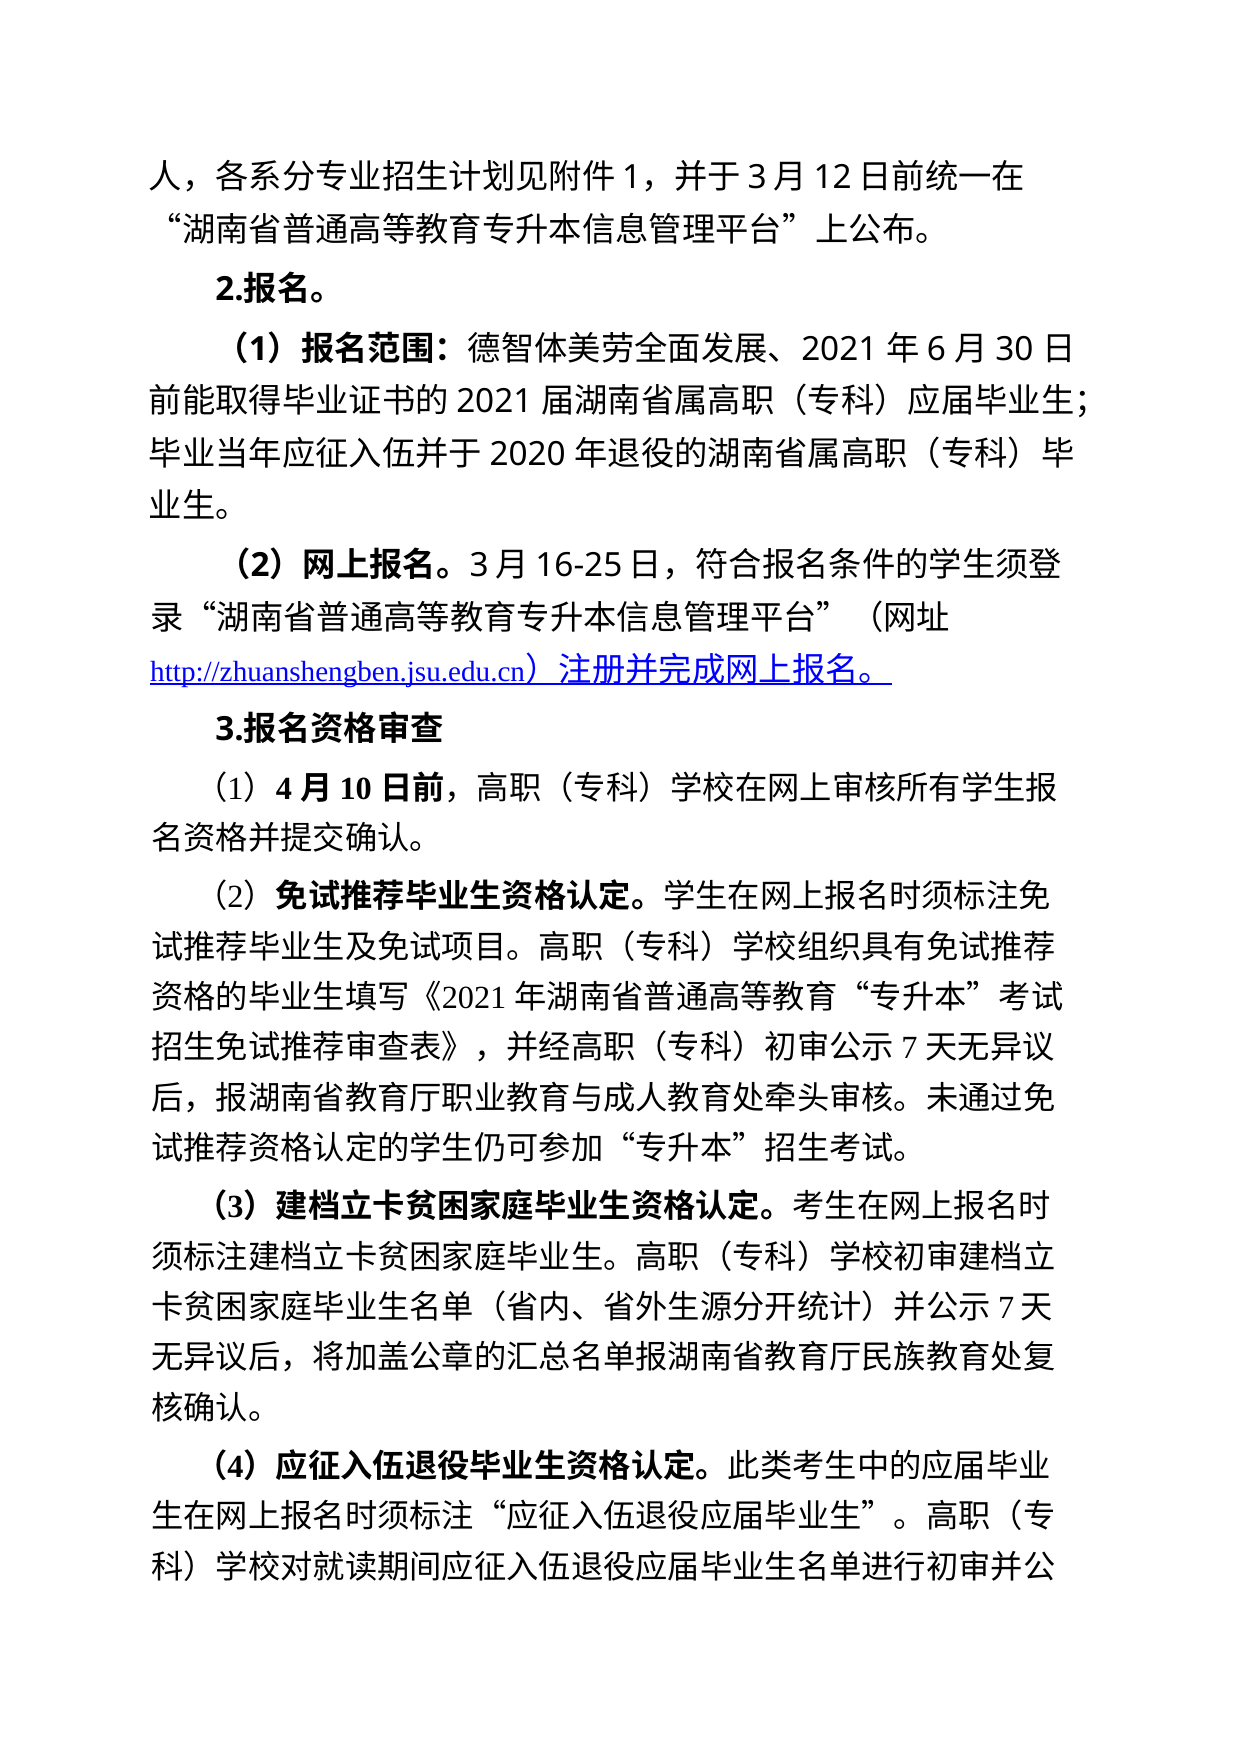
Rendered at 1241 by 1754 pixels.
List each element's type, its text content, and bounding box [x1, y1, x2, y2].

text （1）4 月 10 日前，高职（专科）学校在网上审核所有学生报名资格并提交确认。 [151, 762, 1073, 859]
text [148, 150, 1090, 251]
text （2）网上报名。3月16-25日，符合报名条件的学生须登录“湖南省普通高等教育专升本信息管理平台”（网址 http://zhuanshengben.jsu.edu.cn）注册并完成网上报名。 [150, 538, 1090, 691]
text 3.报名资格审查 [148, 702, 1090, 751]
text （3）建档立卡贫困家庭毕业生资格认定。考生在网上报名时须标注建档立卡贫困家庭毕业生。高职（专科）学校初审建档立卡贫困家庭毕业生名单（省内、省外生源分开统计）并公示 7天无异议后，将加盖公章的汇总名单报湖南省教育厅民族教育处复核确认。 [151, 1180, 1073, 1429]
text 2.报名。 [148, 262, 1090, 310]
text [151, 1440, 1073, 1587]
text （2）免试推荐毕业生资格认定。学生在网上报名时须标注免试推荐毕业生及免试项目。高职（专科）学校组织具有免试推荐资格的毕业生填写《2021 年湖南省普通高等教育“专升本”考试招生免试推荐审查表》，并经高职（专科）初审公示 7 天无异议后，报湖南省教育厅职业教育与成人教育处牵头审核。未通过免试推荐资格认定的学生仍可参加“专升本”招生考试。 [151, 870, 1073, 1169]
text （1）报名范围：德智体美劳全面发展、2021 年 6 月 30 日前能取得毕业证书的 2021 届湖南省属高职（专科）应届毕业生；毕业当年应征入伍并于 2020 年退役的湖南省属高职（专科）毕业生。 [148, 322, 1090, 527]
